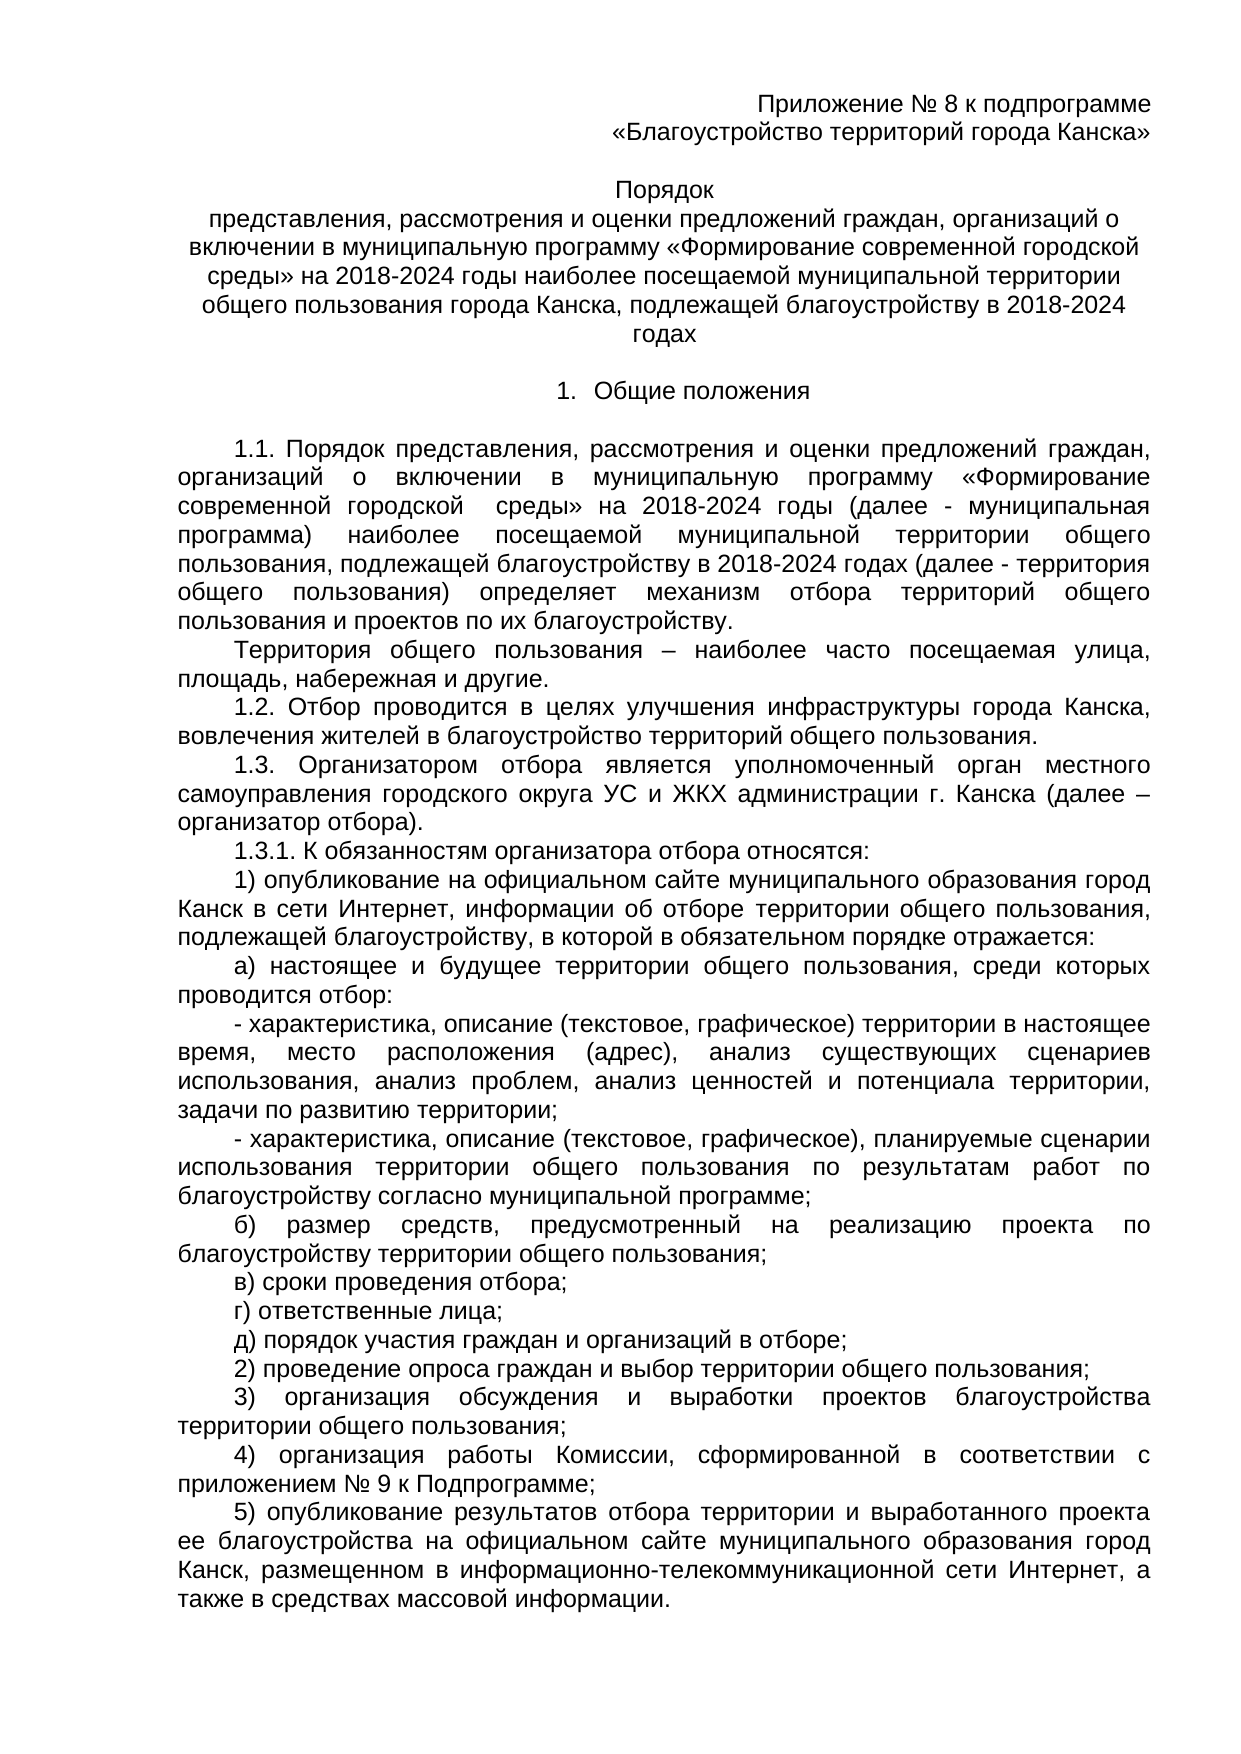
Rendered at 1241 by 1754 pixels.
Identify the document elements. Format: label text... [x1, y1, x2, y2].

text 4) организация работы Комиссии, сформированной в соответствии с приложением № 9 к Подпрограмме; [177, 1440, 1152, 1497]
text а) настоящее и будущее территории общего пользования, среди которых проводится отбор: [177, 951, 1152, 1009]
text Территория общего пользования – наиболее часто посещаемая улица, площадь, набережная и другие. [177, 635, 1152, 692]
text 1) опубликование на официальном сайте муниципального образования город Канск в сети Интернет, информации об отборе территории общего пользования, подлежащей благоустройству, в которой в обязательном порядке отражается: [177, 865, 1152, 951]
text в) сроки проведения отбора; [177, 1267, 1152, 1296]
text г) ответственные лица; [177, 1296, 1152, 1325]
text 1.3. Организатором отбора является уполномоченный орган местного самоуправления городского округа УС и ЖКХ администрации г. Канска (далее – организатор отбора). [177, 750, 1152, 836]
text - характеристика, описание (текстовое, графическое) территории в настоящее время, место расположения (адрес), анализ существующих сценариев использования, анализ проблем, анализ ценностей и потенциала территории, задачи по развитию территории; [177, 1009, 1152, 1124]
text 5) опубликование результатов отбора территории и выработанного проекта ее благоустройства на официальном сайте муниципального образования город Канск, размещенном в информационно-телекоммуникационной сети Интернет, а также в средствах массовой информации. [177, 1497, 1152, 1612]
text представления, рассмотрения и оценки предложений граждан, организаций о включении в муниципальную программу «Формирование современной городской среды» на 2018-2024 годы наиболее посещаемой муниципальной территории общего пользования города Канска, подлежащей благоустройству в 2018-2024 годах [177, 204, 1152, 347]
text 1.1. Порядок представления, рассмотрения и оценки предложений граждан, организаций о включении в муниципальную программу «Формирование современной городской среды» на 2018-2024 годы (далее - муниципальная программа) наиболее посещаемой муниципальной территории общего пользования, подлежащей благоустройству в 2018-2024 годах (далее - территория общего пользования) определяет механизм отбора территорий общего пользования и проектов по их благоустройству. [177, 434, 1152, 635]
text 1.3.1. К обязанностям организатора отбора относятся: [177, 836, 1152, 865]
text - характеристика, описание (текстовое, графическое), планируемые сценарии использования территории общего пользования по результатам работ по благоустройству согласно муниципальной программе; [177, 1124, 1152, 1210]
text б) размер средств, предусмотренный на реализацию проекта по благоустройству территории общего пользования; [177, 1210, 1152, 1267]
text 2) проведение опроса граждан и выбор территории общего пользования; [177, 1354, 1152, 1382]
text 1.2. Отбор проводится в целях улучшения инфраструктуры города Канска, вовлечения жителей в благоустройство территорий общего пользования. [177, 692, 1152, 750]
text Порядок [177, 175, 1152, 204]
text Приложение № 8 к подпрограмме [177, 89, 1152, 117]
text д) порядок участия граждан и организаций в отборе; [177, 1325, 1152, 1354]
text 3) организация обсуждения и выработки проектов благоустройства территории общего пользования; [177, 1382, 1152, 1440]
text «Благоустройство территорий города Канска» [177, 117, 1152, 146]
list Общие положения [215, 376, 1152, 405]
